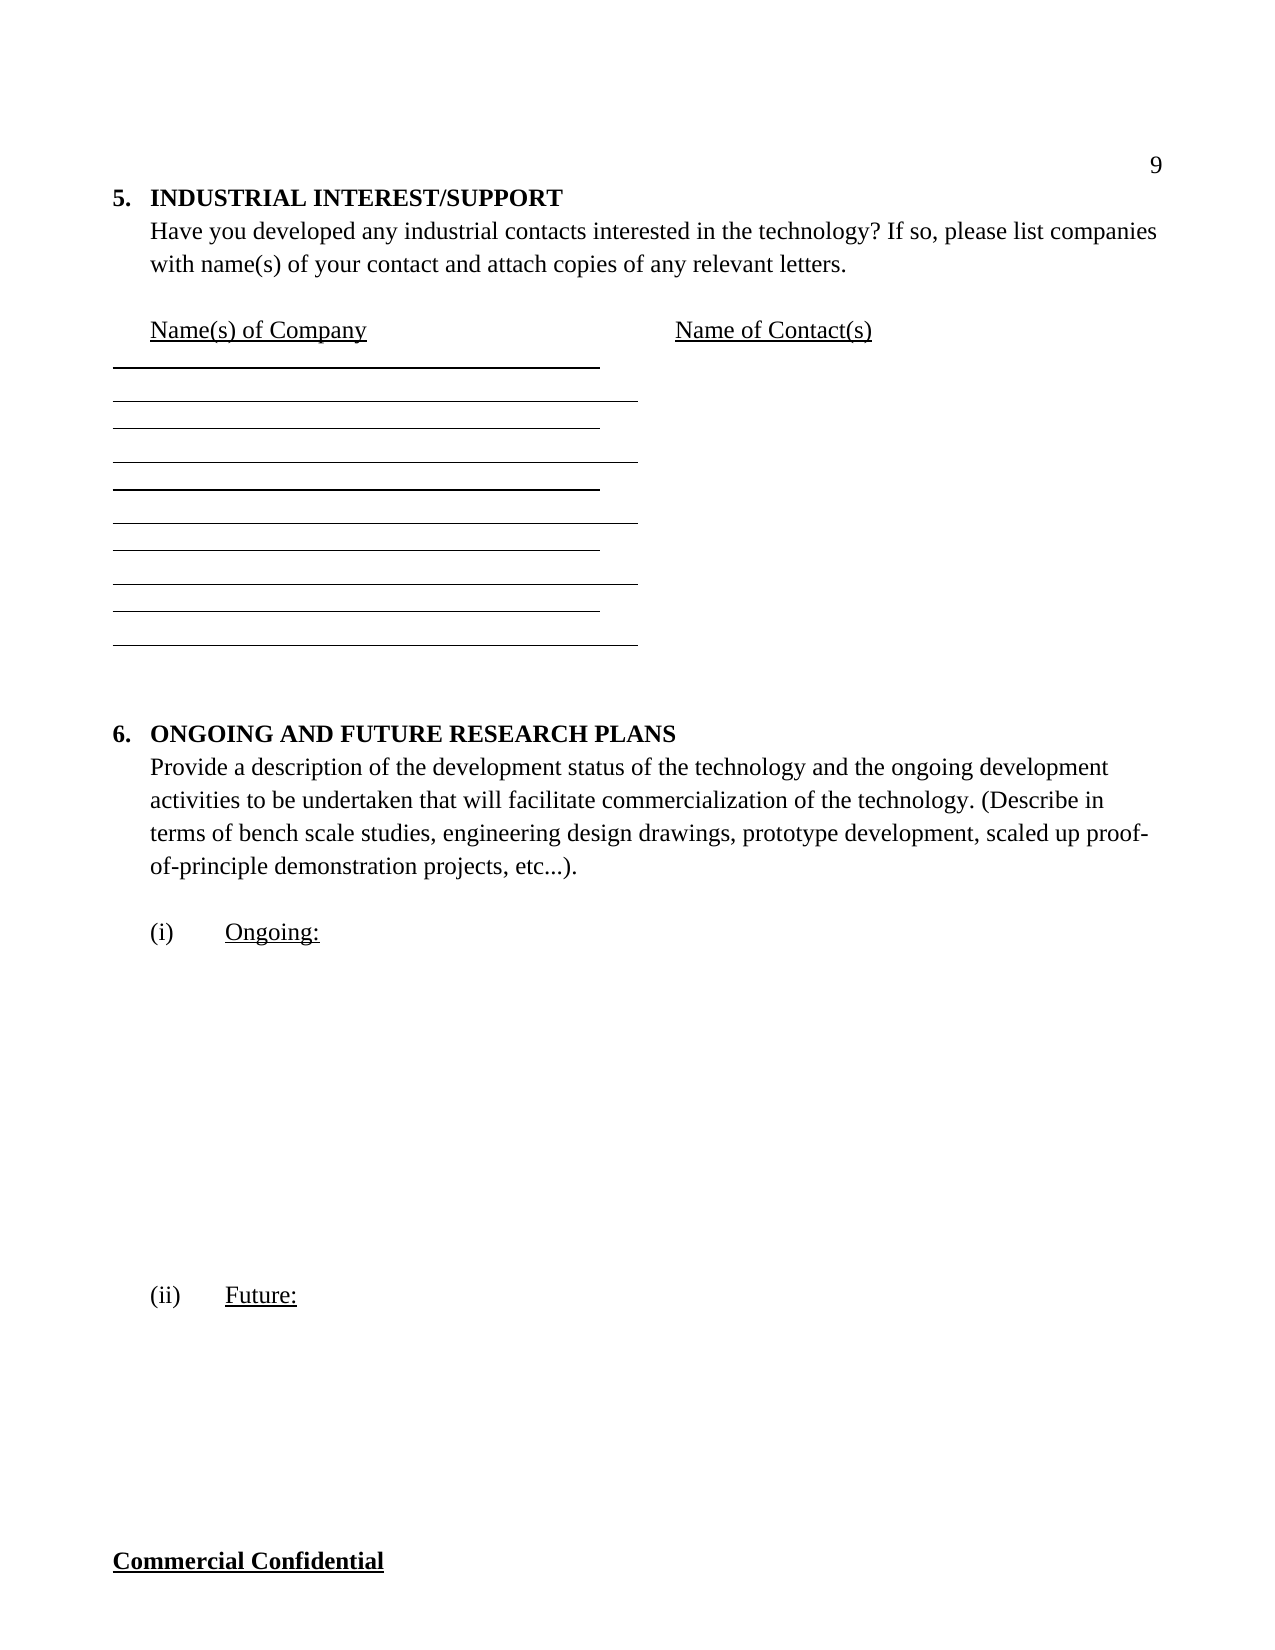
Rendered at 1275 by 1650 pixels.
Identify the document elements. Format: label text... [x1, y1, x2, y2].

list Future: [150, 1280, 1162, 1309]
list ONGOING AND FUTURE RESEARCH PLANS [112, 719, 1162, 748]
text Provide a description of the development status of the technology and the ongoing development activities to be undertaken that will facilitate commercialization of the technology. (Describe in terms of bench scale studies, engineering design drawings, prototype development, scaled up proof-of-principle demonstration projects, etc...). [150, 752, 1162, 880]
list Ongoing: [150, 917, 1162, 946]
text Name(s) of Company Name of Contact(s) [112, 315, 1162, 344]
list INDUSTRIAL INTEREST/SUPPORT Have you developed any industrial contacts interested in the technology? If so, please list companies with name(s) of your contact and attach copies of any relevant letters. [112, 150, 1162, 278]
